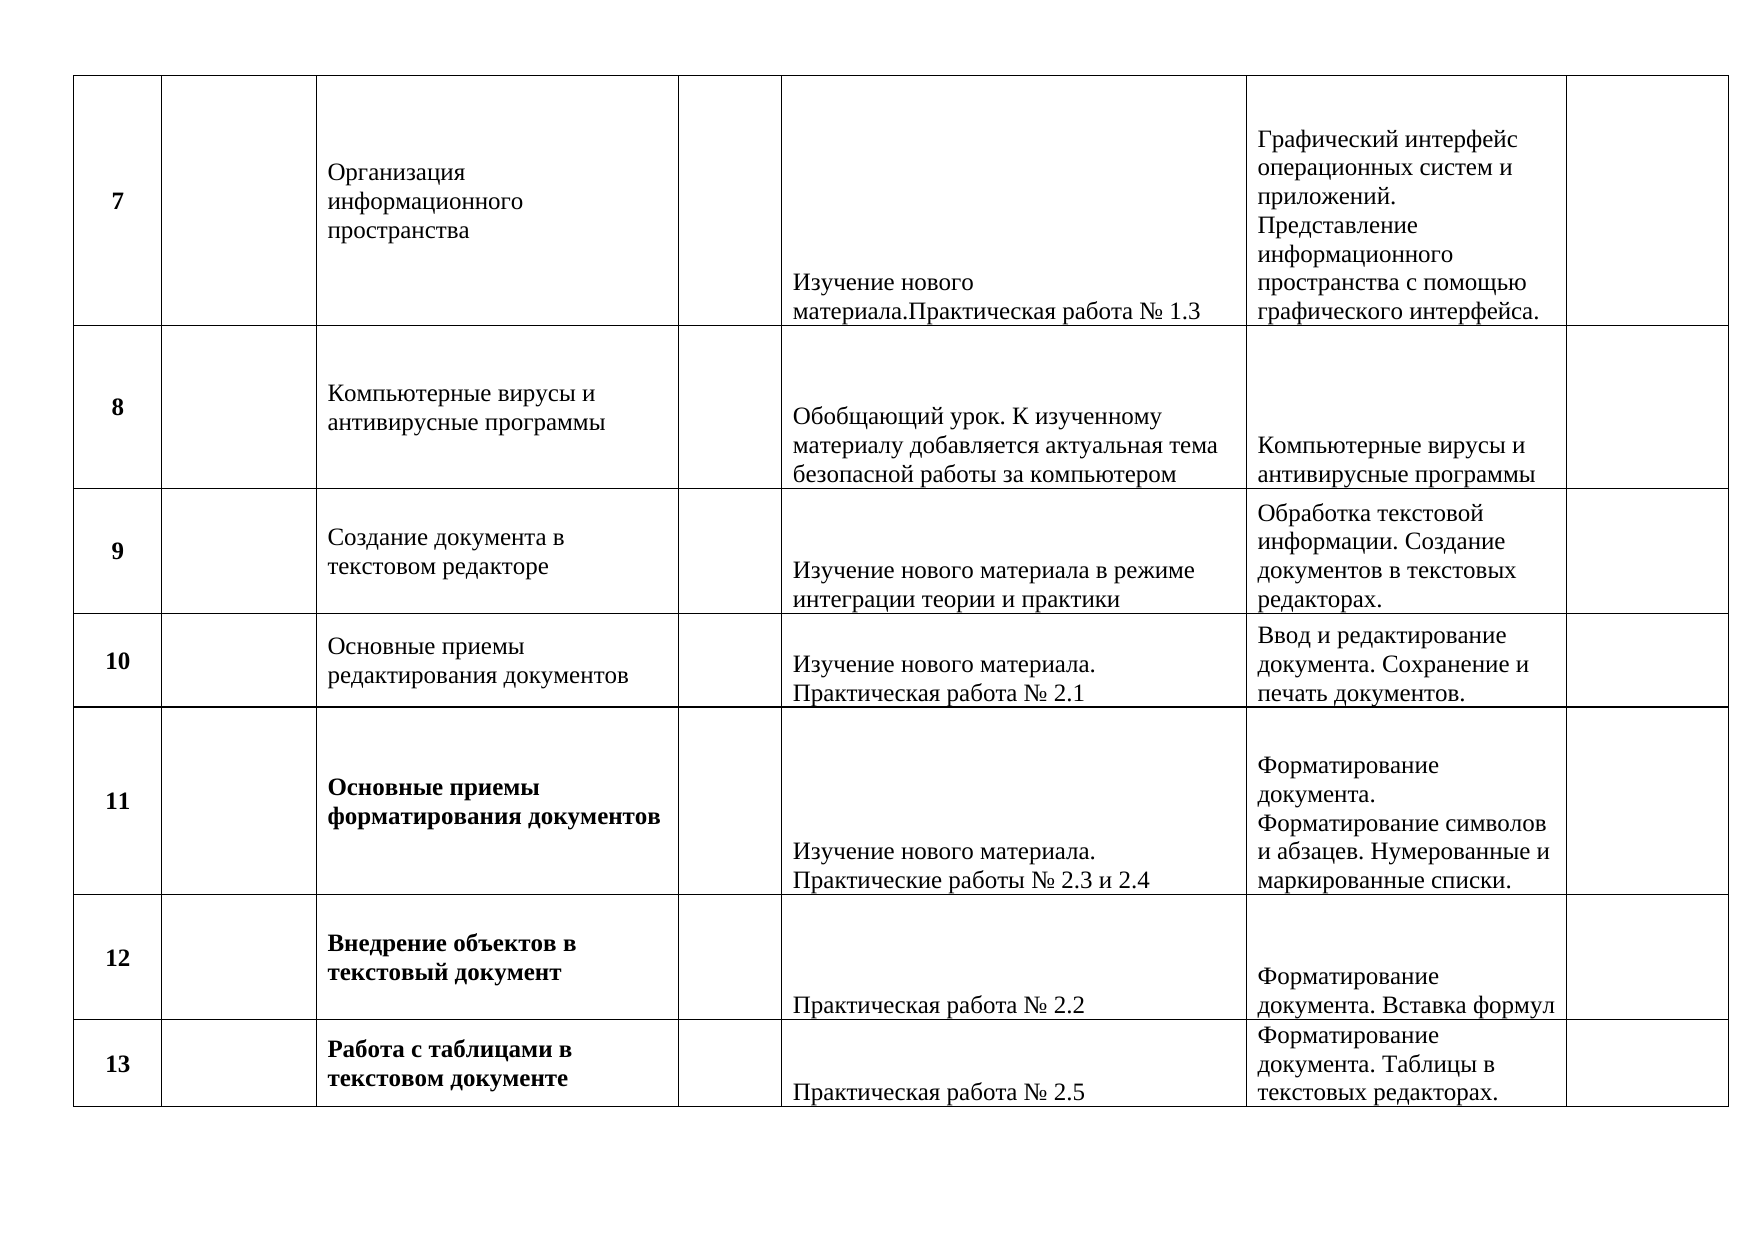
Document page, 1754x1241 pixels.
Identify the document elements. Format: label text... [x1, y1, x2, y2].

table_cell Форматирование документа. Форматирование символов и абзацев. Нумерованные и маркированные списки. [1247, 708, 1566, 894]
table_cell Внедрение объектов в текстовый документ [317, 895, 678, 1019]
table_cell Обобщающий урок. К изученному материалу добавляется актуальная тема безопасной работы за компьютером [782, 326, 1246, 488]
table_cell [1567, 895, 1728, 1019]
table_cell [679, 326, 781, 488]
table_cell Ввод и редактирование документа. Сохранение и печать документов. [1247, 614, 1566, 706]
table_cell [162, 326, 316, 488]
table_cell Работа с таблицами в текстовом документе [317, 1020, 678, 1106]
table_cell Практическая работа № 2.5 [782, 1020, 1246, 1106]
table_cell Изучение нового материала.Практическая работа № 1.3 [782, 76, 1246, 325]
table_cell [162, 76, 316, 325]
table_cell Создание документа в текстовом редакторе [317, 489, 678, 613]
table_cell Практическая работа № 2.2 [782, 895, 1246, 1019]
table_cell [1567, 326, 1728, 488]
table_cell [1567, 708, 1728, 894]
table_cell [1567, 489, 1728, 613]
table_cell 8 [74, 326, 161, 488]
table_cell Изучение нового материала. Практические работы № 2.3 и 2.4 [782, 708, 1246, 894]
table_cell [679, 708, 781, 894]
table_cell 11 [74, 708, 161, 894]
table_cell [679, 614, 781, 706]
table_cell Организация информационного пространства [317, 76, 678, 325]
table_cell [1567, 614, 1728, 706]
table_cell Форматирование документа. Вставка формул [1247, 895, 1566, 1019]
table_cell Графический интерфейс операционных систем и приложений. Представление информационного пространства с помощью графического интерфейса. [1247, 76, 1566, 325]
table_cell Изучение нового материала в режиме интеграции теории и практики [782, 489, 1246, 613]
table_cell Компьютерные вирусы и антивирусные программы [1247, 326, 1566, 488]
table_cell [1567, 76, 1728, 325]
table_cell [162, 489, 316, 613]
table_cell 13 [74, 1020, 161, 1106]
table_cell Обработка текстовой информации. Создание документов в текстовых редакторах. [1247, 489, 1566, 613]
table_cell Форматирование документа. Таблицы в текстовых редакторах. [1247, 1020, 1566, 1106]
table_cell [162, 614, 316, 706]
table_cell [679, 76, 781, 325]
table_cell [162, 708, 316, 894]
table_cell [679, 1020, 781, 1106]
table_cell [679, 895, 781, 1019]
table_cell Основные приемы редактирования документов [317, 614, 678, 706]
table_cell Основные приемы форматирования документов [317, 708, 678, 894]
table_cell 9 [74, 489, 161, 613]
table_cell [679, 489, 781, 613]
table_cell [162, 1020, 316, 1106]
table_cell Компьютерные вирусы и антивирусные программы [317, 326, 678, 488]
table_cell Изучение нового материала. Практическая работа № 2.1 [782, 614, 1246, 706]
table_cell 10 [74, 614, 161, 706]
table_cell [162, 895, 316, 1019]
table_cell 7 [74, 76, 161, 325]
table_cell 12 [74, 895, 161, 1019]
table_cell [1567, 1020, 1728, 1106]
